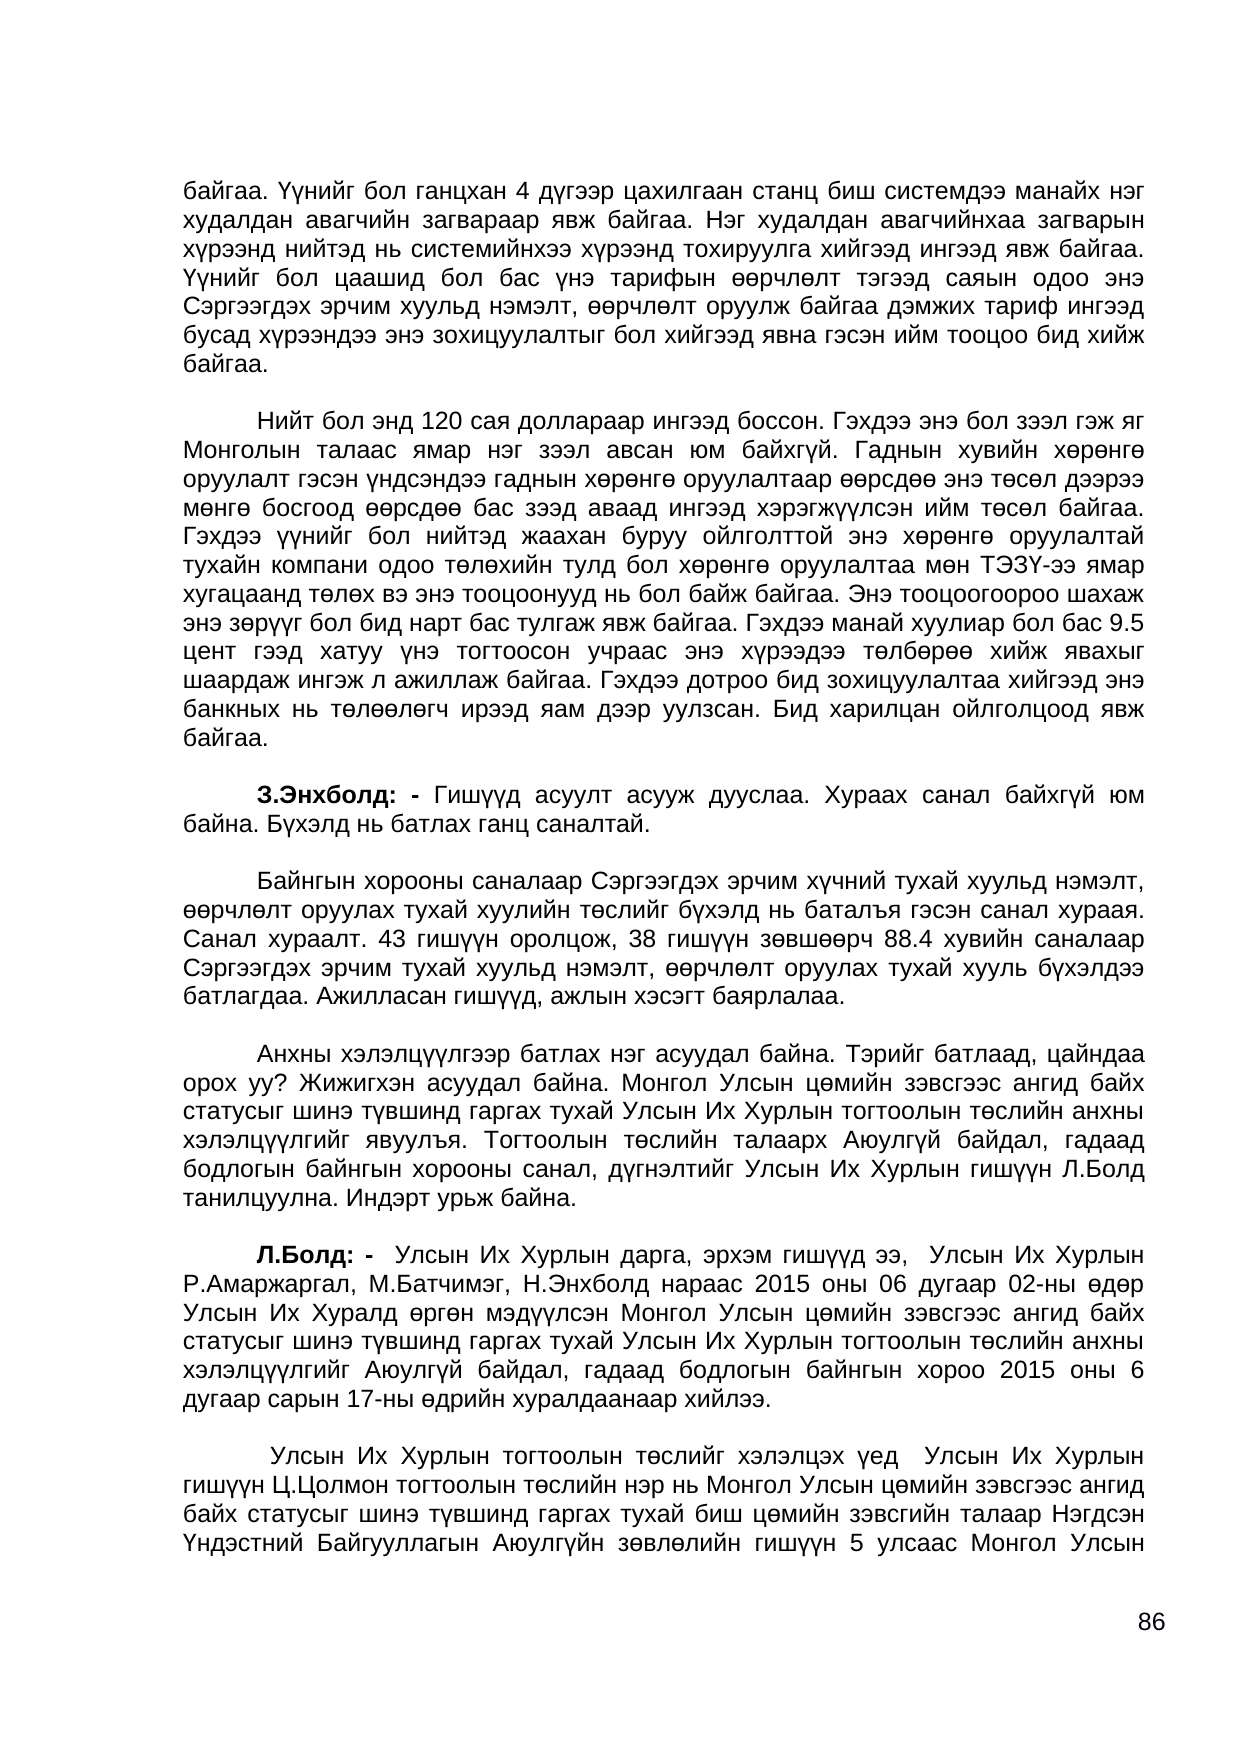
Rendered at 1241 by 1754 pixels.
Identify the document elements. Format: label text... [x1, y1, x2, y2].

text Анхны хэлэлцүүлгээр батлах нэг асуудал байна. Тэрийг батлаад, цайндаа орох уу? Жижигхэн асуудал байна. Монгол Улсын цөмийн зэвсгээс ангид байх статусыг шинэ түвшинд гаргах тухай Улсын Их Хурлын тогтоолын төслийн анхны хэлэлцүүлгийг явуулъя. Тогтоолын төслийн талаарх Аюулгүй байдал, гадаад бодлогын байнгын хорооны санал, дүгнэлтийг Улсын Их Хурлын гишүүн Л.Болд танилцуулна. Индэрт урьж байна. [183, 1039, 1146, 1211]
text З.Энхболд: - Гишүүд асуулт асууж дууслаа. Хураах санал байхгүй юм байна. Бүхэлд нь батлах ганц саналтай. [183, 780, 1146, 838]
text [183, 1441, 1146, 1556]
text Л.Болд: - Улсын Их Хурлын дарга, эрхэм гишүүд ээ, Улсын Их Хурлын Р.Амаржаргал, М.Батчимэг, Н.Энхболд нараас 2015 оны 06 дугаар 02-ны өдөр Улсын Их Хуралд өргөн мэдүүлсэн Монгол Улсын цөмийн зэвсгээс ангид байх статусыг шинэ түвшинд гаргах тухай Улсын Их Хурлын тогтоолын төслийн анхны хэлэлцүүлгийг Аюулгүй байдал, гадаад бодлогын байнгын хороо 2015 оны 6 дугаар сарын 17-ны өдрийн хуралдаанаар хийлээ. [183, 1240, 1146, 1413]
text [183, 176, 1146, 378]
text Байнгын хорооны саналаар Сэргээгдэх эрчим хүчний тухай хуульд нэмэлт, өөрчлөлт оруулах тухай хуулийн төслийг бүхэлд нь баталъя гэсэн санал хураая. Санал хураалт. 43 гишүүн оролцож, 38 гишүүн зөвшөөрч 88.4 хувийн саналаар Сэргээгдэх эрчим тухай хуульд нэмэлт, өөрчлөлт оруулах тухай хууль бүхэлдээ батлагдаа. Ажилласан гишүүд, ажлын хэсэгт баярлалаа. [183, 866, 1146, 1010]
text Нийт бол энд 120 сая доллараар ингээд боссон. Гэхдээ энэ бол зээл гэж яг Монголын талаас ямар нэг зээл авсан юм байхгүй. Гаднын хувийн хөрөнгө оруулалт гэсэн үндсэндээ гаднын хөрөнгө оруулалтаар өөрсдөө энэ төсөл дээрээ мөнгө босгоод өөрсдөө бас зээд аваад ингээд хэрэгжүүлсэн ийм төсөл байгаа. Гэхдээ үүнийг бол нийтэд жаахан буруу ойлголттой энэ хөрөнгө оруулалтай тухайн компани одоо төлөхийн тулд бол хөрөнгө оруулалтаа мөн ТЭЗҮ-ээ ямар хугацаанд төлөх вэ энэ тооцоонууд нь бол байж байгаа. Энэ тооцоогоороо шахаж энэ зөрүүг бол бид нарт бас тулгаж явж байгаа. Гэхдээ манай хуулиар бол бас 9.5 цент гээд хатуу үнэ тогтоосон учраас энэ хүрээдээ төлбөрөө хийж явахыг шаардаж ингэж л ажиллаж байгаа. Гэхдээ дотроо бид зохицуулалтаа хийгээд энэ банкных нь төлөөлөгч ирээд яам дээр уулзсан. Бид харилцан ойлголцоод явж байгаа. [183, 406, 1146, 751]
